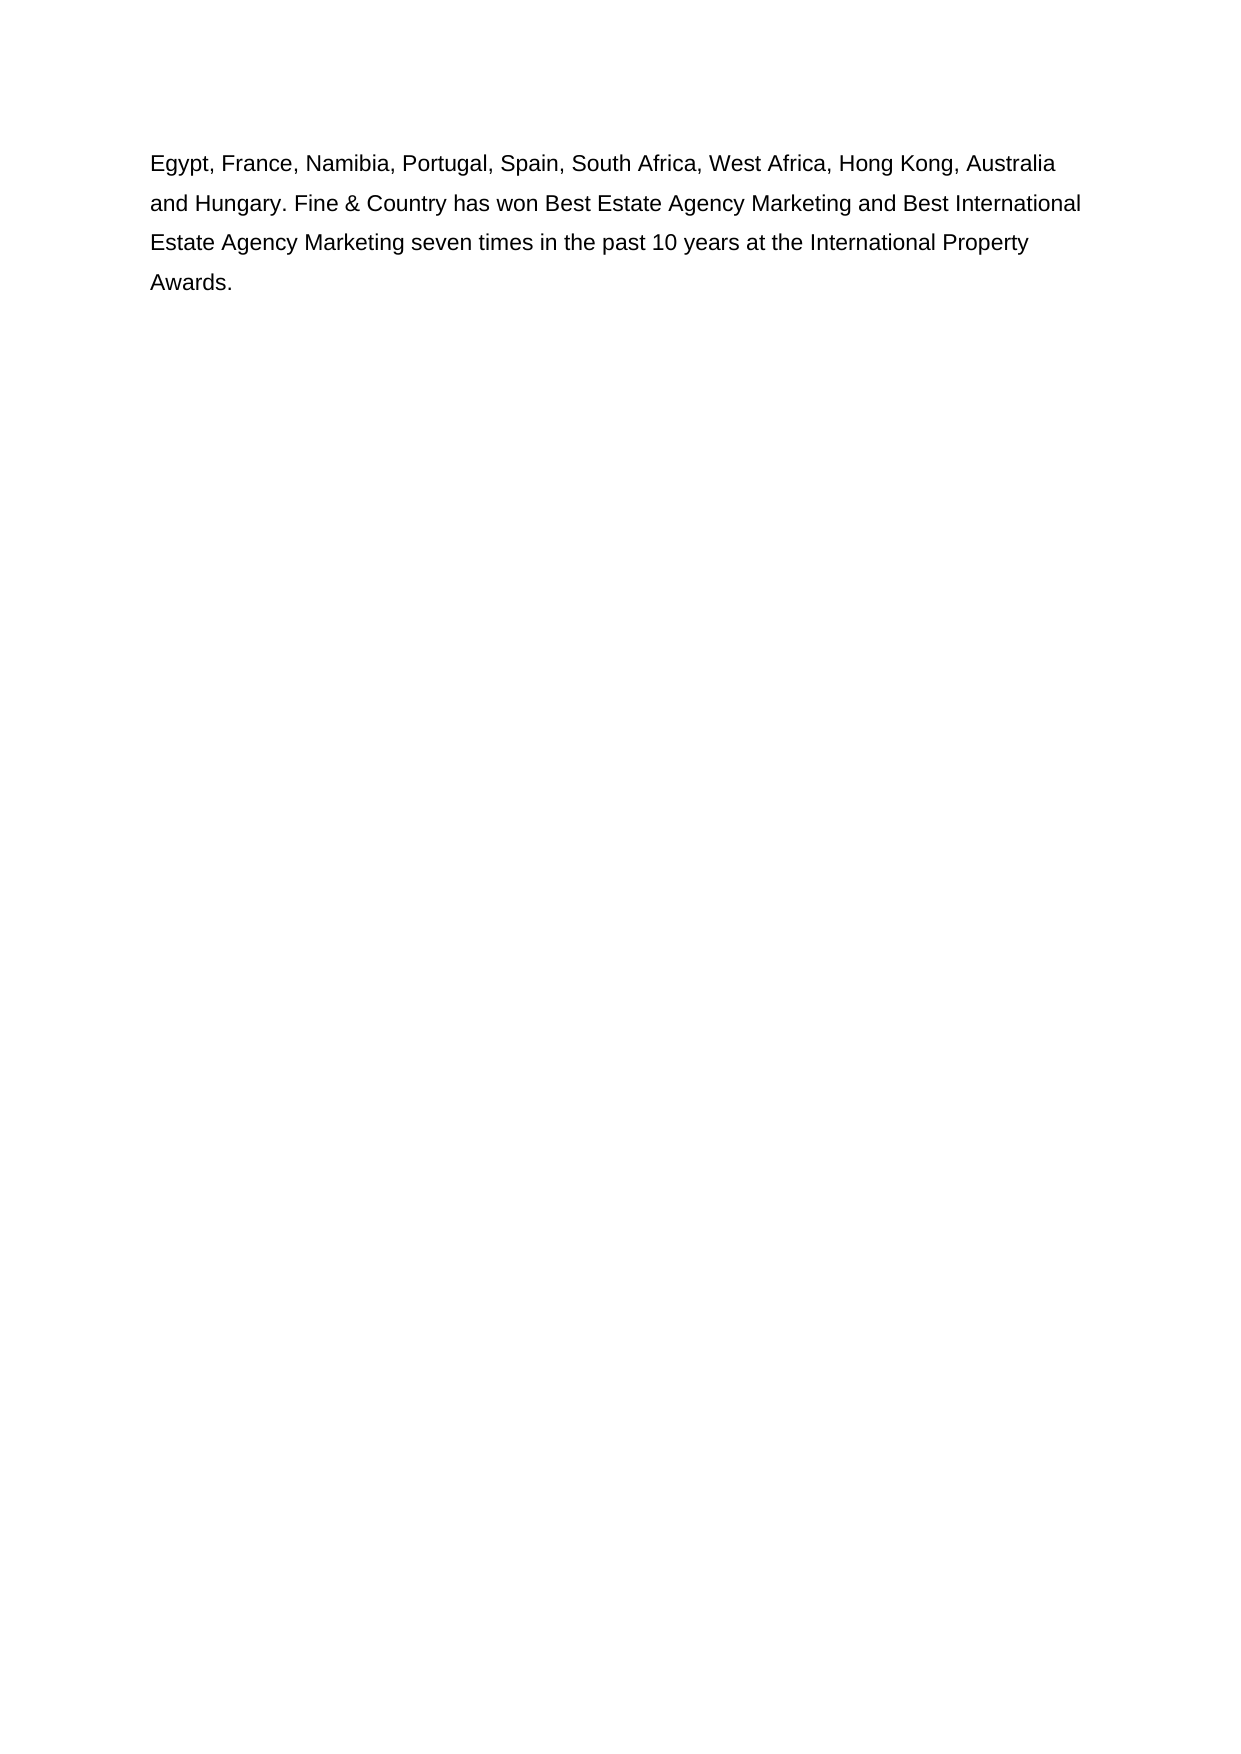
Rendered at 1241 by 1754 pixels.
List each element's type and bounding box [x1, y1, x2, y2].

text [150, 150, 1090, 295]
